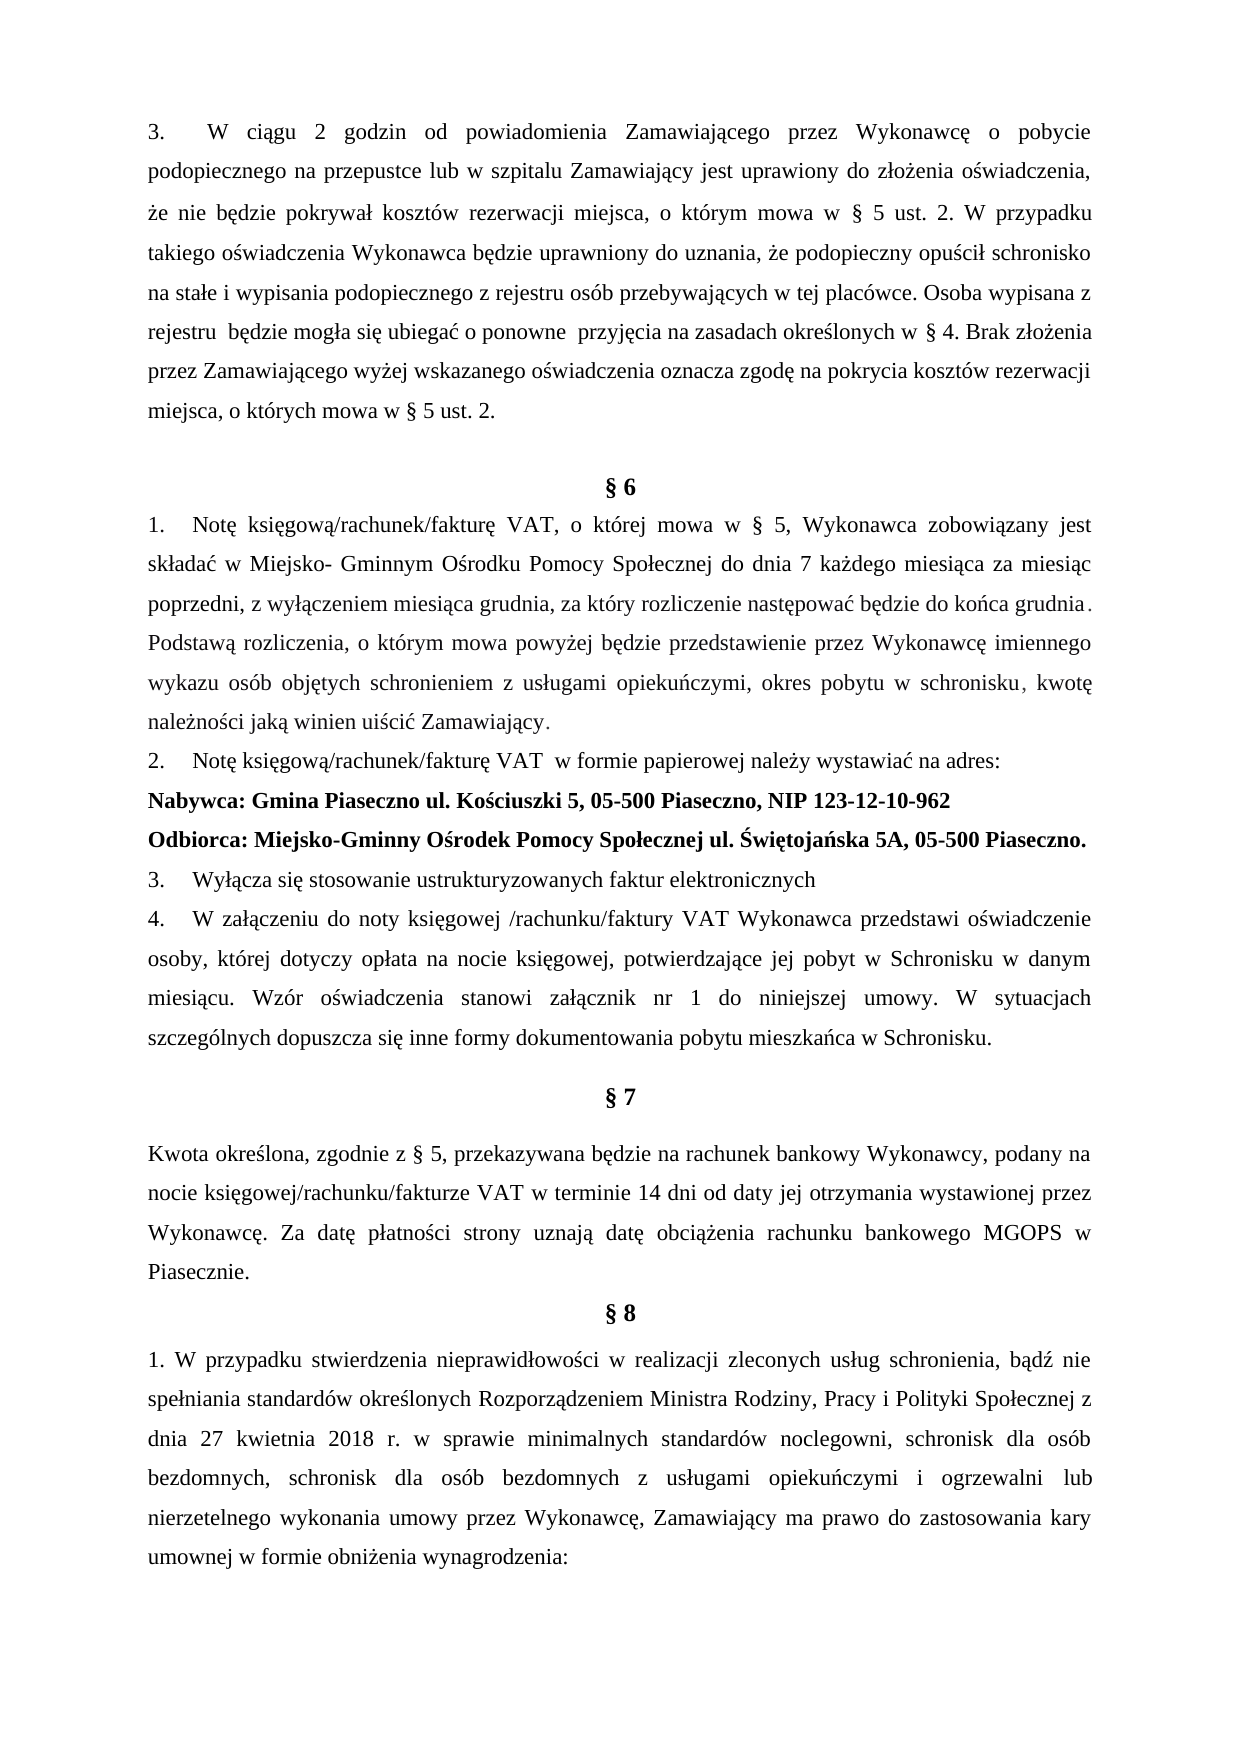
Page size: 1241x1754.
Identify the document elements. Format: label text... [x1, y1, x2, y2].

text Odbiorca: Miejsko-Gminny Ośrodek Pomocy Społecznej ul. Świętojańska 5A, 05-500 Piaseczno. [148, 826, 1092, 853]
text 1. W przypadku stwierdzenia nieprawidłowości w realizacji zleconych usług schronienia, bądź nie spełniania standardów określonych Rozporządzeniem Ministra Rodziny, Pracy i Polityki Społecznej z dnia 27 kwietnia 2018 r. w sprawie minimalnych standardów noclegowni, schronisk dla osób bezdomnych, schronisk dla osób bezdomnych z usługami opiekuńczymi i ogrzewalni lub nierzetelnego wykonania umowy przez Wykonawcę, Zamawiający ma prawo do zastosowania kary umownej w formie obniżenia wynagrodzenia: [148, 1346, 1092, 1569]
list Wyłącza się stosowanie ustrukturyzowanych faktur elektronicznych [148, 866, 1092, 892]
text § 8 [148, 1298, 1092, 1327]
text § 7 [148, 1082, 1092, 1111]
list W załączeniu do noty księgowej /rachunku/faktury VAT Wykonawca przedstawi oświadczenie osoby, której dotyczy opłata na nocie księgowej, potwierdzające jej pobyt w Schronisku w danym miesiącu. Wzór oświadczenia stanowi załącznik nr 1 do niniejszej umowy. W sytuacjach szczególnych dopuszcza się inne formy dokumentowania pobytu mieszkańca w Schronisku. [148, 905, 1092, 1050]
text Nabywca: Gmina Piaseczno ul. Kościuszki 5, 05-500 Piaseczno, NIP 123-12-10-962 [148, 787, 1092, 813]
text Kwota określona, zgodnie z § 5, przekazywana będzie na rachunek bankowy Wykonawcy, podany na nocie księgowej/rachunku/fakturze VAT w terminie 14 dni od daty jej otrzymania wystawionej przez Wykonawcę. Za datę płatności strony uznają datę obciążenia rachunku bankowego MGOPS w Piasecznie. [148, 1140, 1092, 1285]
list W ciągu 2 godzin od powiadomienia Zamawiającego przez Wykonawcę o pobycie podopiecznego na przepustce lub w szpitalu Zamawiający jest uprawiony do złożenia oświadczenia, że nie będzie pokrywał kosztów rezerwacji miejsca, o którym mowa w § 5 ust. 2. W przypadku takiego oświadczenia Wykonawca będzie uprawniony do uznania, że podopieczny opuścił schronisko na stałe i wypisania podopiecznego z rejestru osób przebywających w tej placówce. Osoba wypisana z rejestru będzie mogła się ubiegać o ponowne przyjęcia na zasadach określonych w § 4. Brak złożenia przez Zamawiającego wyżej wskazanego oświadczenia oznacza zgodę na pokrycia kosztów rezerwacji miejsca, o których mowa w § 5 ust. 2. [148, 118, 1092, 423]
text § 6 [148, 472, 1092, 501]
list Notę księgową/rachunek/fakturę VAT w formie papierowej należy wystawiać na adres: [148, 747, 1092, 774]
list Notę księgową/rachunek/fakturę VAT, o której mowa w § 5, Wykonawca zobowiązany jest składać w Miejsko- Gminnym Ośrodku Pomocy Społecznej do dnia 7 każdego miesiąca za miesiąc poprzedni, z wyłączeniem miesiąca grudnia, za który rozliczenie następować będzie do końca grudnia. Podstawą rozliczenia, o którym mowa powyżej będzie przedstawienie przez Wykonawcę imiennego wykazu osób objętych schronieniem z usługami opiekuńczymi, okres pobytu w schronisku, kwotę należności jaką winien uiścić Zamawiający. [148, 511, 1092, 734]
